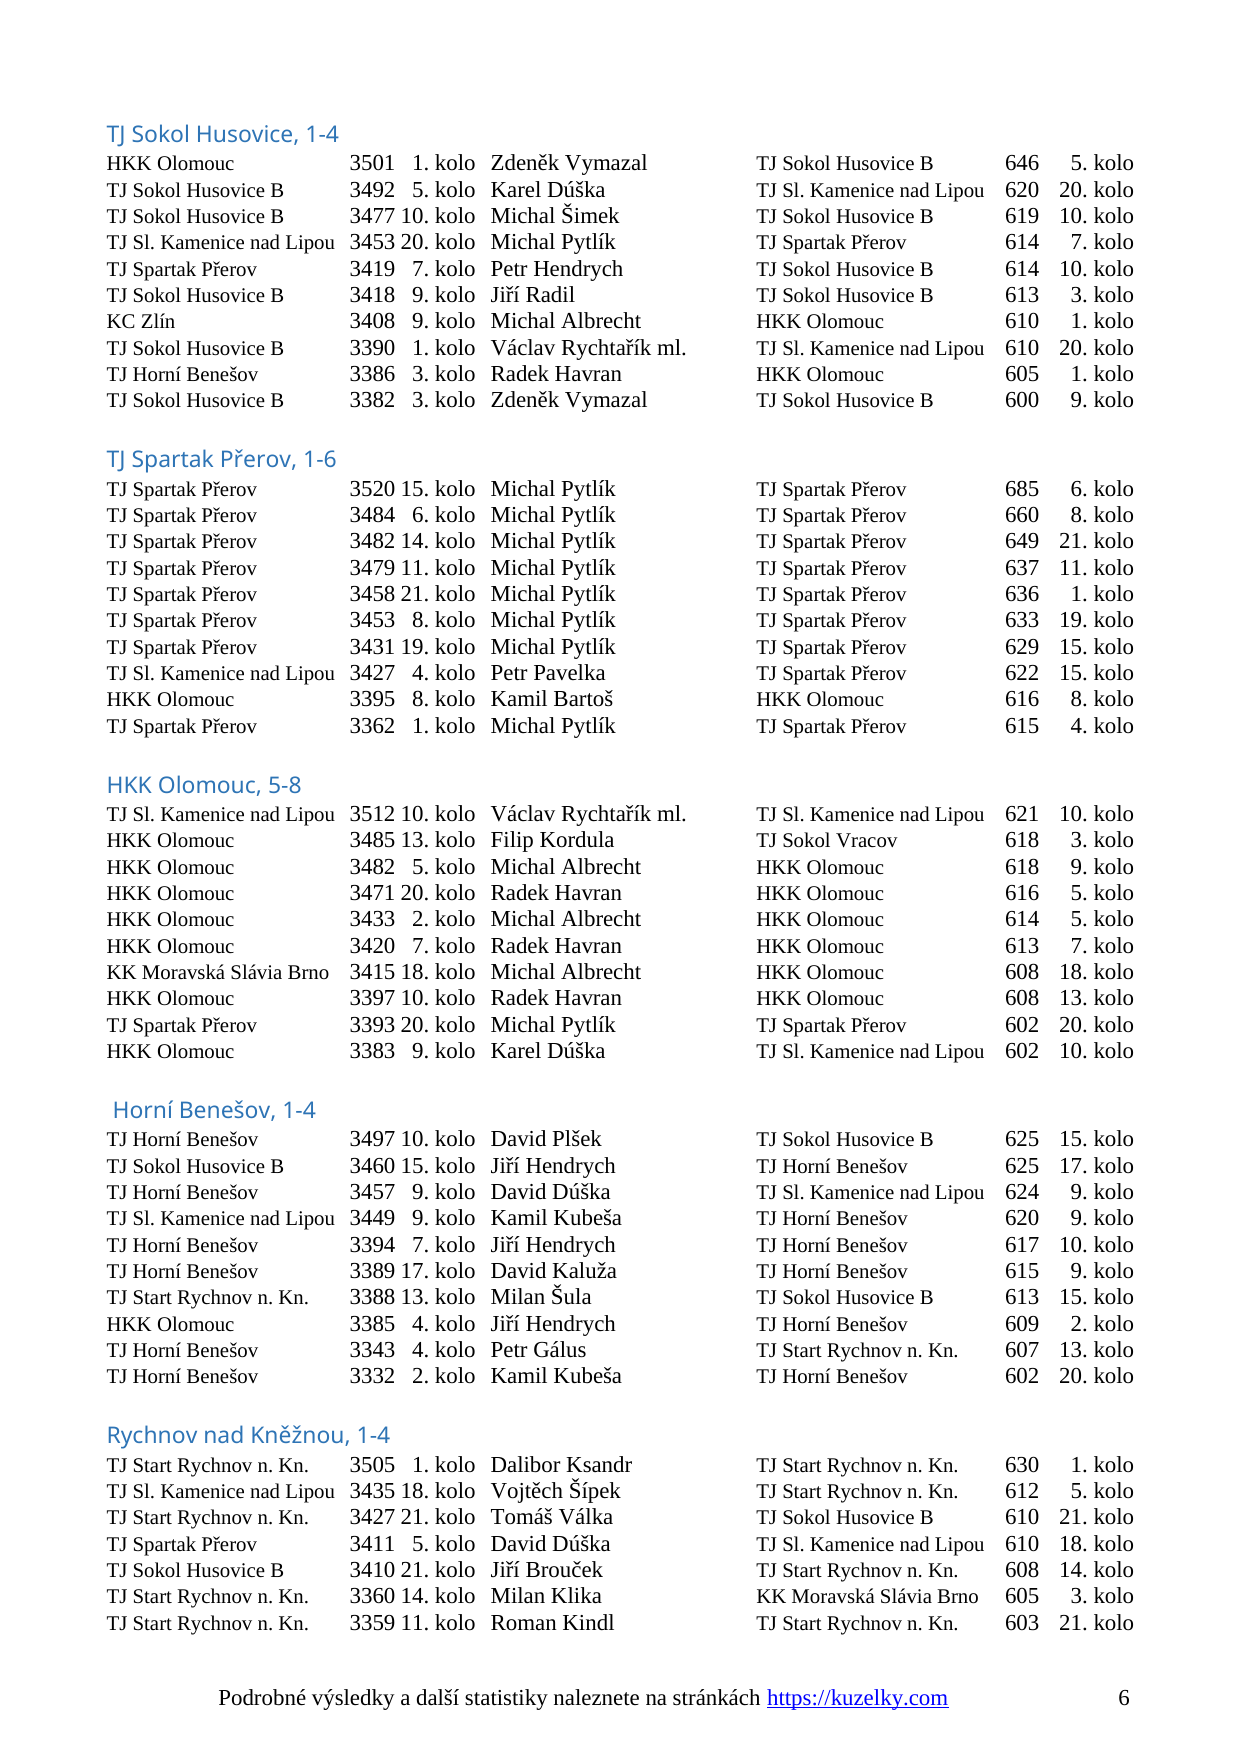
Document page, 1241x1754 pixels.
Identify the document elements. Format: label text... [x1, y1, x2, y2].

text TJ Spartak Přerov 3479 11. kolo Michal Pytlík TJ Spartak Přerov 637 11. kolo [106, 554, 1134, 580]
text HKK Olomouc 3385 4. kolo Jiří Hendrych TJ Horní Benešov 609 2. kolo [106, 1310, 1134, 1336]
text HKK Olomouc 3383 9. kolo Karel Dúška TJ Sl. Kamenice nad Lipou 602 10. kolo [106, 1037, 1134, 1063]
text TJ Sl. Kamenice nad Lipou 3435 18. kolo Vojtěch Šípek TJ Start Rychnov n. Kn. 612 5. kolo [106, 1477, 1134, 1503]
text TJ Sl. Kamenice nad Lipou 3427 4. kolo Petr Pavelka TJ Spartak Přerov 622 15. kolo [106, 659, 1134, 686]
text TJ Spartak Přerov 3453 8. kolo Michal Pytlík TJ Spartak Přerov 633 19. kolo [106, 606, 1134, 633]
text TJ Start Rychnov n. Kn. 3359 11. kolo Roman Kindl TJ Start Rychnov n. Kn. 603 21. kolo [106, 1609, 1134, 1635]
text TJ Spartak Přerov 3482 14. kolo Michal Pytlík TJ Spartak Přerov 649 21. kolo [106, 527, 1134, 554]
text TJ Horní Benešov 3394 7. kolo Jiří Hendrych TJ Horní Benešov 617 10. kolo [106, 1231, 1134, 1257]
subtitle Horní Benešov, 1-4 [106, 1094, 1134, 1125]
text TJ Horní Benešov 3497 10. kolo David Plšek TJ Sokol Husovice B 625 15. kolo [106, 1125, 1134, 1152]
text TJ Start Rychnov n. Kn. 3427 21. kolo Tomáš Válka TJ Sokol Husovice B 610 21. kolo [106, 1503, 1134, 1530]
text TJ Sokol Husovice B 3460 15. kolo Jiří Hendrych TJ Horní Benešov 625 17. kolo [106, 1152, 1134, 1178]
text TJ Sokol Husovice B 3390 1. kolo Václav Rychtařík ml. TJ Sl. Kamenice nad Lipou 610 20. kolo [106, 334, 1134, 360]
text TJ Horní Benešov 3343 4. kolo Petr Gálus TJ Start Rychnov n. Kn. 607 13. kolo [106, 1336, 1134, 1362]
text HKK Olomouc 3433 2. kolo Michal Albrecht HKK Olomouc 614 5. kolo [106, 905, 1134, 932]
text HKK Olomouc 3501 1. kolo Zdeněk Vymazal TJ Sokol Husovice B 646 5. kolo [106, 149, 1134, 176]
text TJ Sl. Kamenice nad Lipou 3512 10. kolo Václav Rychtařík ml. TJ Sl. Kamenice nad Lipou 621 10. kolo [106, 800, 1134, 826]
text TJ Sokol Husovice B 3410 21. kolo Jiří Brouček TJ Start Rychnov n. Kn. 608 14. kolo [106, 1556, 1134, 1582]
text TJ Horní Benešov 3386 3. kolo Radek Havran HKK Olomouc 605 1. kolo [106, 360, 1134, 387]
text TJ Spartak Přerov 3458 21. kolo Michal Pytlík TJ Spartak Přerov 636 1. kolo [106, 580, 1134, 606]
text TJ Start Rychnov n. Kn. 3388 13. kolo Milan Šula TJ Sokol Husovice B 613 15. kolo [106, 1283, 1134, 1310]
text HKK Olomouc 3420 7. kolo Radek Havran HKK Olomouc 613 7. kolo [106, 932, 1134, 958]
text TJ Sokol Husovice B 3382 3. kolo Zdeněk Vymazal TJ Sokol Husovice B 600 9. kolo [106, 387, 1134, 413]
text TJ Spartak Přerov 3411 5. kolo David Dúška TJ Sl. Kamenice nad Lipou 610 18. kolo [106, 1530, 1134, 1556]
text HKK Olomouc 3397 10. kolo Radek Havran HKK Olomouc 608 13. kolo [106, 984, 1134, 1011]
text TJ Horní Benešov 3389 17. kolo David Kaluža TJ Horní Benešov 615 9. kolo [106, 1257, 1134, 1283]
text KC Zlín 3408 9. kolo Michal Albrecht HKK Olomouc 610 1. kolo [106, 307, 1134, 334]
subtitle TJ Sokol Husovice, 1-4 [106, 118, 1134, 149]
text TJ Horní Benešov 3457 9. kolo David Dúška TJ Sl. Kamenice nad Lipou 624 9. kolo [106, 1178, 1134, 1204]
text TJ Spartak Přerov 3431 19. kolo Michal Pytlík TJ Spartak Přerov 629 15. kolo [106, 633, 1134, 659]
text TJ Horní Benešov 3332 2. kolo Kamil Kubeša TJ Horní Benešov 602 20. kolo [106, 1362, 1134, 1389]
subtitle TJ Spartak Přerov, 1-6 [106, 443, 1134, 475]
text TJ Spartak Přerov 3520 15. kolo Michal Pytlík TJ Spartak Přerov 685 6. kolo [106, 475, 1134, 501]
text TJ Spartak Přerov 3419 7. kolo Petr Hendrych TJ Sokol Husovice B 614 10. kolo [106, 255, 1134, 281]
text HKK Olomouc 3482 5. kolo Michal Albrecht HKK Olomouc 618 9. kolo [106, 853, 1134, 879]
text TJ Spartak Přerov 3484 6. kolo Michal Pytlík TJ Spartak Přerov 660 8. kolo [106, 501, 1134, 527]
text TJ Spartak Přerov 3393 20. kolo Michal Pytlík TJ Spartak Přerov 602 20. kolo [106, 1011, 1134, 1037]
text TJ Sokol Husovice B 3418 9. kolo Jiří Radil TJ Sokol Husovice B 613 3. kolo [106, 281, 1134, 307]
text TJ Sl. Kamenice nad Lipou 3453 20. kolo Michal Pytlík TJ Spartak Přerov 614 7. kolo [106, 228, 1134, 255]
text TJ Sl. Kamenice nad Lipou 3449 9. kolo Kamil Kubeša TJ Horní Benešov 620 9. kolo [106, 1204, 1134, 1231]
text KK Moravská Slávia Brno 3415 18. kolo Michal Albrecht HKK Olomouc 608 18. kolo [106, 958, 1134, 984]
subtitle Rychnov nad Kněžnou, 1-4 [106, 1419, 1134, 1451]
text TJ Start Rychnov n. Kn. 3505 1. kolo Dalibor Ksandr TJ Start Rychnov n. Kn. 630 1. kolo [106, 1451, 1134, 1477]
text TJ Start Rychnov n. Kn. 3360 14. kolo Milan Klika KK Moravská Slávia Brno 605 3. kolo [106, 1582, 1134, 1609]
text HKK Olomouc 3485 13. kolo Filip Kordula TJ Sokol Vracov 618 3. kolo [106, 826, 1134, 853]
subtitle HKK Olomouc, 5-8 [106, 769, 1134, 800]
text HKK Olomouc 3471 20. kolo Radek Havran HKK Olomouc 616 5. kolo [106, 879, 1134, 905]
text TJ Sokol Husovice B 3477 10. kolo Michal Šimek TJ Sokol Husovice B 619 10. kolo [106, 202, 1134, 228]
text HKK Olomouc 3395 8. kolo Kamil Bartoš HKK Olomouc 616 8. kolo [106, 686, 1134, 712]
text TJ Sokol Husovice B 3492 5. kolo Karel Dúška TJ Sl. Kamenice nad Lipou 620 20. kolo [106, 176, 1134, 202]
text TJ Spartak Přerov 3362 1. kolo Michal Pytlík TJ Spartak Přerov 615 4. kolo [106, 712, 1134, 738]
